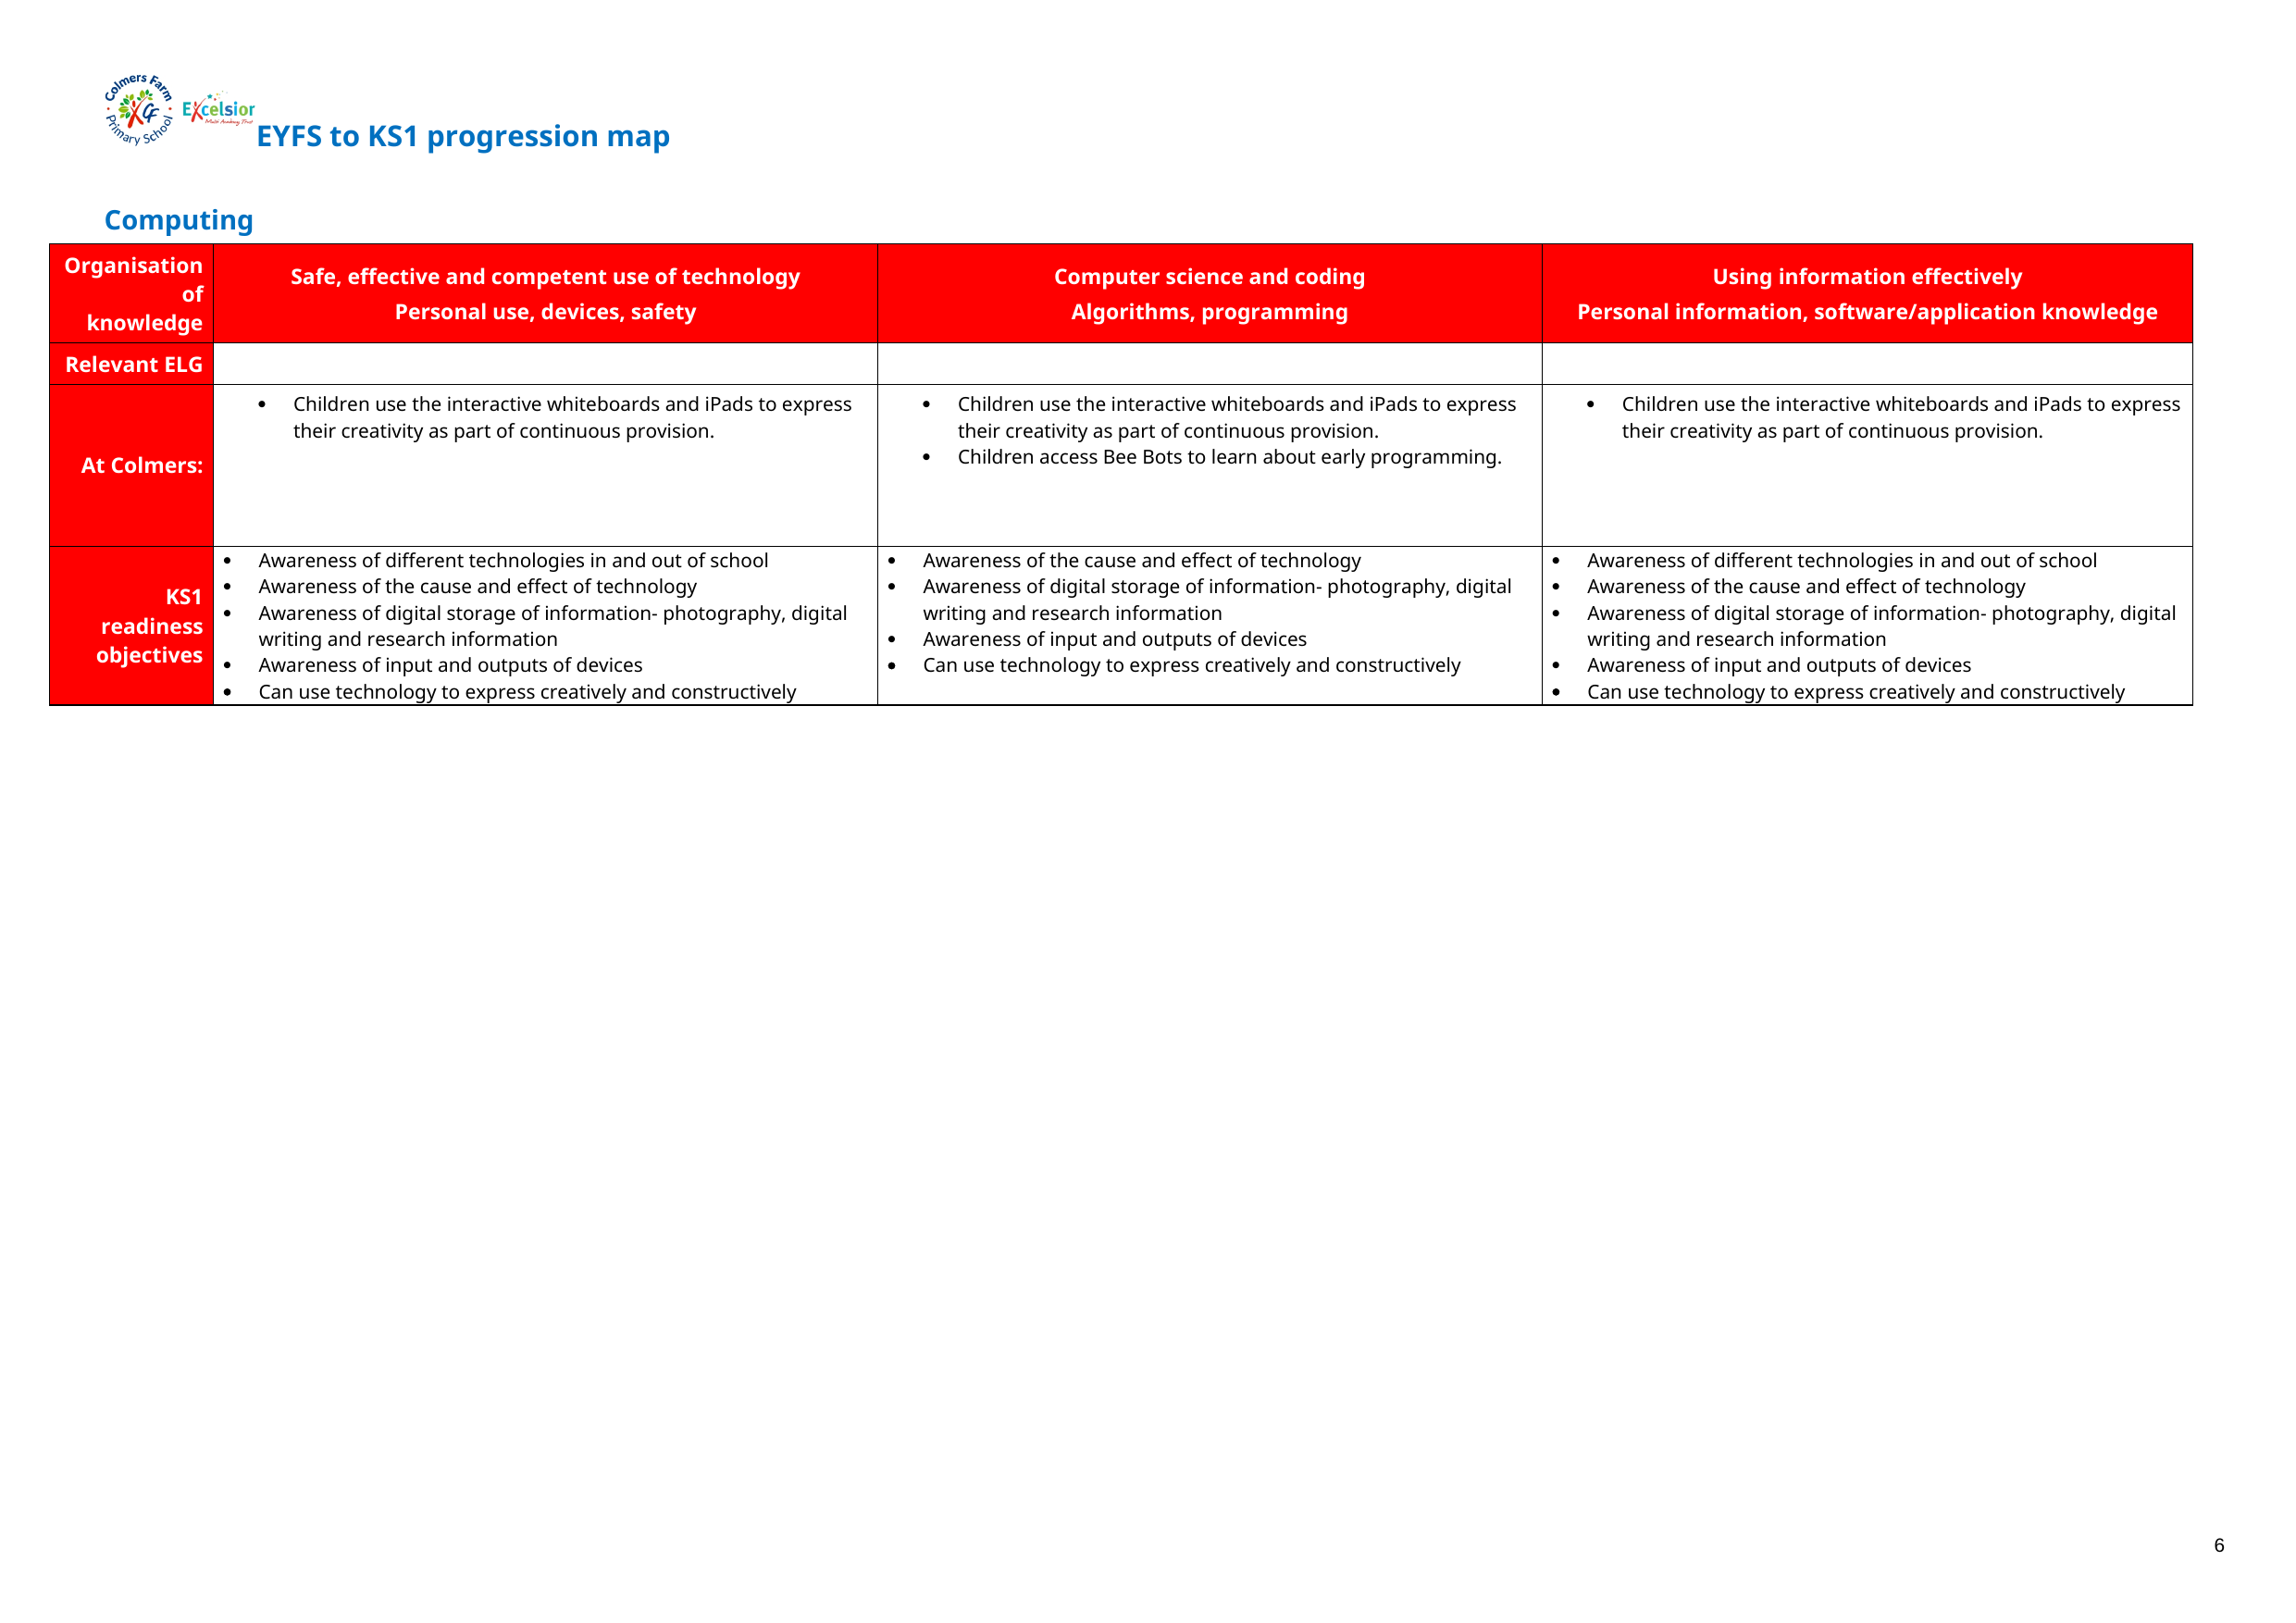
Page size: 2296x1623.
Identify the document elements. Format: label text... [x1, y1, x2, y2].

table_cell Awareness of the cause and effect of technology Awareness of digital storage of information- photography, digital writing and research information Awareness of input and outputs of devices Can use technology to express creatively and constructively [878, 547, 1542, 704]
table_cell Children use the interactive whiteboards and iPads to express their creativity as part of continuous provision. Children access Bee Bots to learn about early programming. [878, 385, 1542, 546]
table_cell Relevant ELG [50, 343, 213, 384]
table_cell [1543, 343, 2192, 384]
table_header Computer science and coding Algorithms, programming [878, 244, 1542, 342]
table_header Organisation of knowledge [50, 244, 213, 342]
table_cell Children use the interactive whiteboards and iPads to express their creativity as part of continuous provision. [1543, 385, 2192, 546]
table_cell Awareness of different technologies in and out of school Awareness of the cause and effect of technology Awareness of digital storage of information- photography, digital writing and research information Awareness of input and outputs of devices Can use technology to express creatively and constructively [1543, 547, 2192, 704]
table_header Safe, effective and competent use of technology Personal use, devices, safety [214, 244, 877, 342]
table_cell Awareness of different technologies in and out of school Awareness of the cause and effect of technology Awareness of digital storage of information- photography, digital writing and research information Awareness of input and outputs of devices Can use technology to express creatively and constructively [214, 547, 877, 704]
table_cell KS1 readiness objectives [50, 547, 213, 704]
table_header Using information effectively Personal information, software/application knowledge [1543, 244, 2192, 342]
table_cell Children use the interactive whiteboards and iPads to express their creativity as part of continuous provision. [214, 385, 877, 546]
table_cell At Colmers: [50, 385, 213, 546]
text Computing [104, 201, 2191, 238]
picture [104, 74, 256, 147]
table_cell [878, 343, 1542, 384]
table_cell [214, 343, 877, 384]
